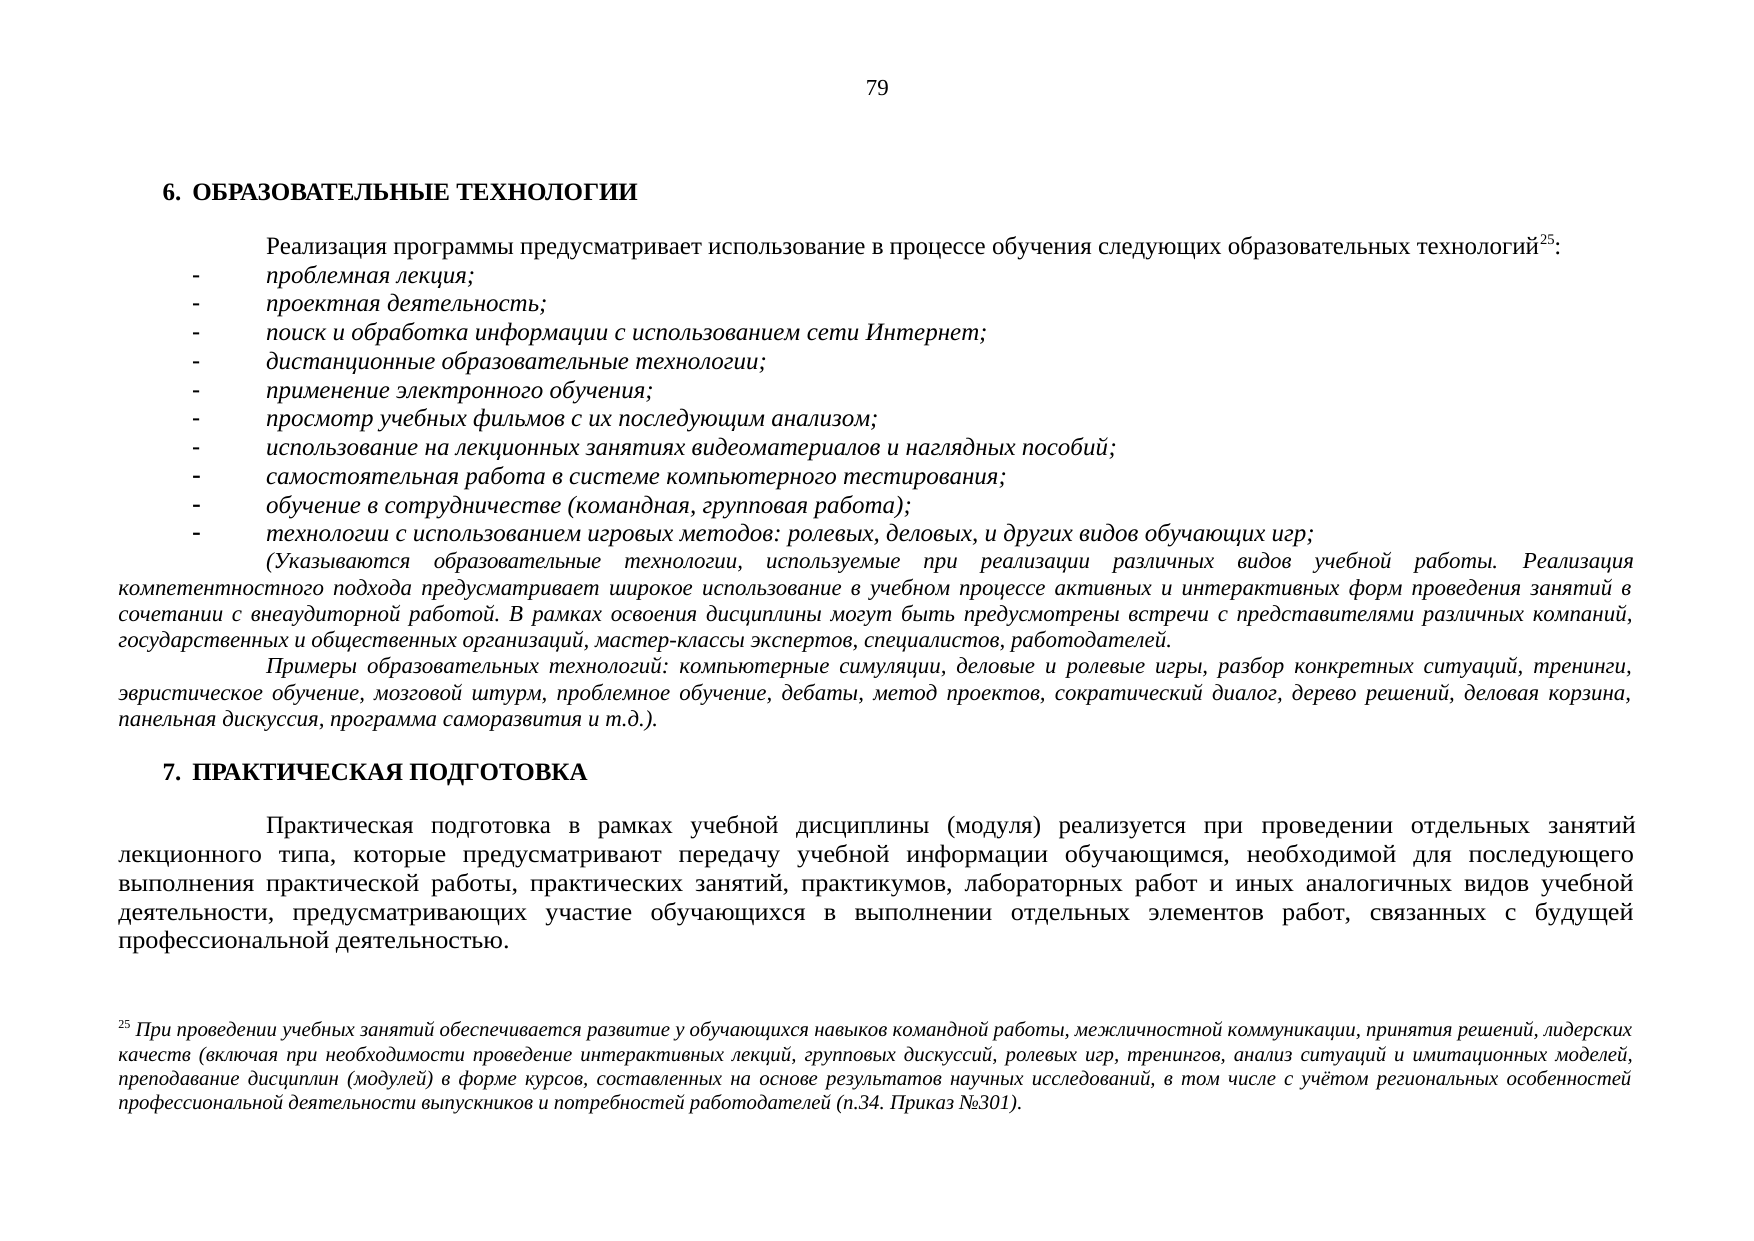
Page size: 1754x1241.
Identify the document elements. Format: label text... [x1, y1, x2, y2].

list Реализация программы предусматривает использование в процессе обучения следующих образовательных технологий: [118, 231, 1636, 260]
list применение электронного обучения; [118, 375, 1636, 403]
list проектная деятельность; [118, 288, 1636, 317]
list обучение в сотрудничестве (командная, групповая работа); [118, 490, 1636, 518]
list Практическая подготовка в рамках учебной дисциплины (модуля) реализуется при проведении отдельных занятий лекционного типа, которые предусматривают передачу учебной информации обучающимся, необходимой для последующего выполнения практической работы, практических занятий, практикумов, лабораторных работ и иных аналогичных видов учебной деятельности, предусматривающих участие обучающихся в выполнении отдельных элементов работ, связанных с будущей профессиональной деятельностью. [118, 810, 1636, 954]
list просмотр учебных фильмов с их последующим анализом; [118, 403, 1636, 432]
list использование на лекционных занятиях видеоматериалов и наглядных пособий; [118, 432, 1636, 461]
list Примеры образовательных технологий: компьютерные симуляции, деловые и ролевые игры, разбор конкретных ситуаций, тренинги, эвристическое обучение, мозговой штурм, проблемное обучение, дебаты, метод проектов, сократический диалог, дерево решений, деловая корзина, панельная дискуссия, программа саморазвития и т.д.). [118, 653, 1636, 732]
subtitle ОБРАЗОВАТЕЛЬНЫЕ ТЕХНОЛОГИИ [162, 177, 1636, 206]
list проблемная лекция; [118, 260, 1636, 288]
list технологии с использованием игровых методов: ролевых, деловых, и других видов обучающих игр; [118, 518, 1636, 547]
list самостоятельная работа в системе компьютерного тестирования; [118, 461, 1636, 490]
list поиск и обработка информации с использованием сети Интернет; [118, 317, 1636, 346]
list дистанционные образовательные технологии; [118, 346, 1636, 375]
list (Указываются образовательные технологии, используемые при реализации различных видов учебной работы. Реализация компетентностного подхода предусматривает широкое использование в учебном процессе активных и интерактивных форм проведения занятий в сочетании с внеаудиторной работой. В рамках освоения дисциплины могут быть предусмотрены встречи с представителями различных компаний, государственных и общественных организаций, мастер-классы экспертов, специалистов, работодателей. [118, 547, 1636, 653]
subtitle ПРАКТИЧЕСКАЯ ПОДГОТОВКА [162, 757, 1636, 785]
